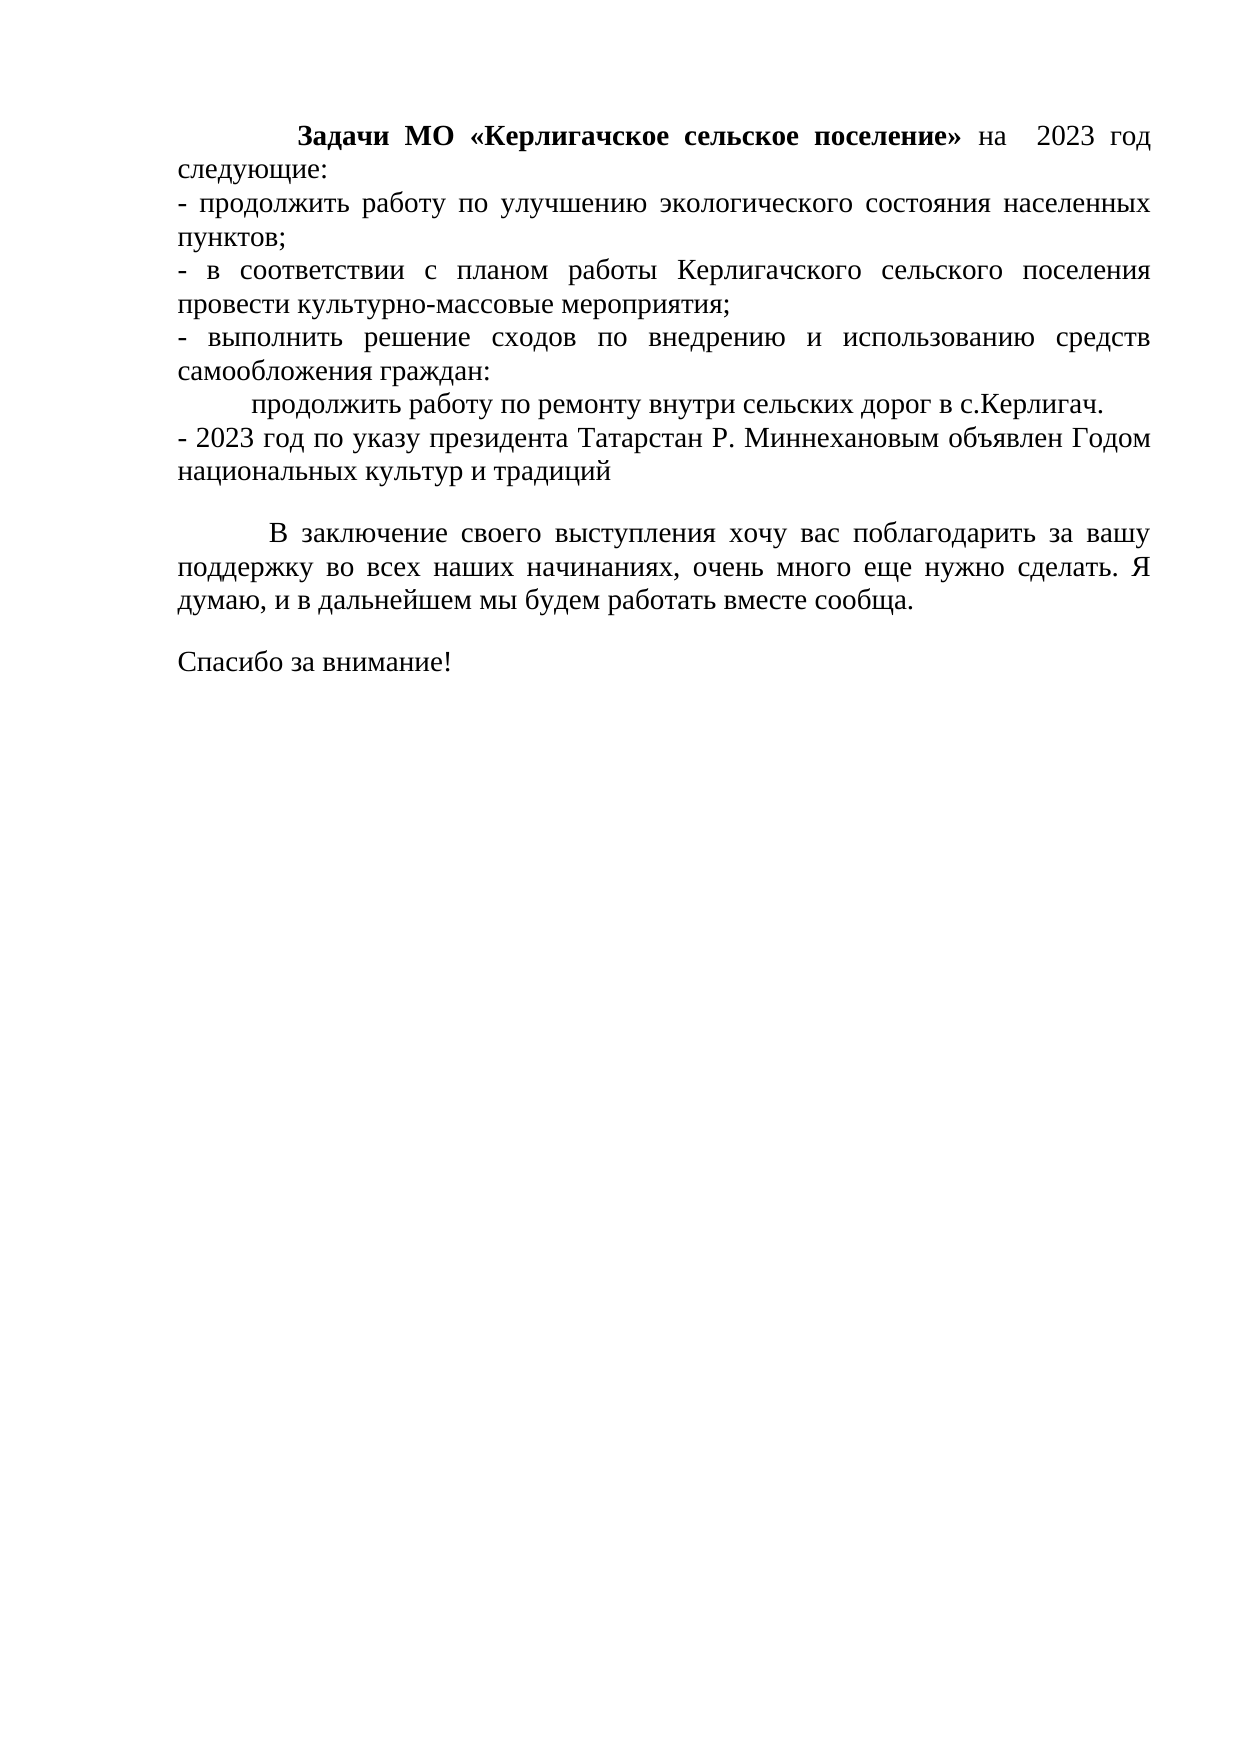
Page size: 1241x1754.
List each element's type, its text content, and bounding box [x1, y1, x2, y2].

text продолжить работу по ремонту внутри сельских дорог в с.Керлигач. [177, 386, 1152, 420]
text - выполнить решение сходов по внедрению и использованию средств самообложения граждан: [177, 319, 1152, 386]
text - продолжить работу по улучшению экологического состояния населенных пунктов; [177, 185, 1152, 252]
text В заключение своего выступления хочу вас поблагодарить за вашу поддержку во всех наших начинаниях, очень много еще нужно сделать. Я думаю, и в дальнейшем мы будем работать вместе сообща. [177, 515, 1152, 616]
text Задачи МО «Керлигачское сельское поселение» на 2023 год следующие: [177, 118, 1152, 185]
text - в соответствии с планом работы Керлигачского сельского поселения провести культурно-массовые мероприятия; [177, 252, 1152, 319]
text - 2023 год по указу президента Татарстан Р. Миннехановым объявлен Годом национальных культур и традиций [177, 420, 1152, 487]
text Спасибо за внимание! [177, 644, 1152, 677]
